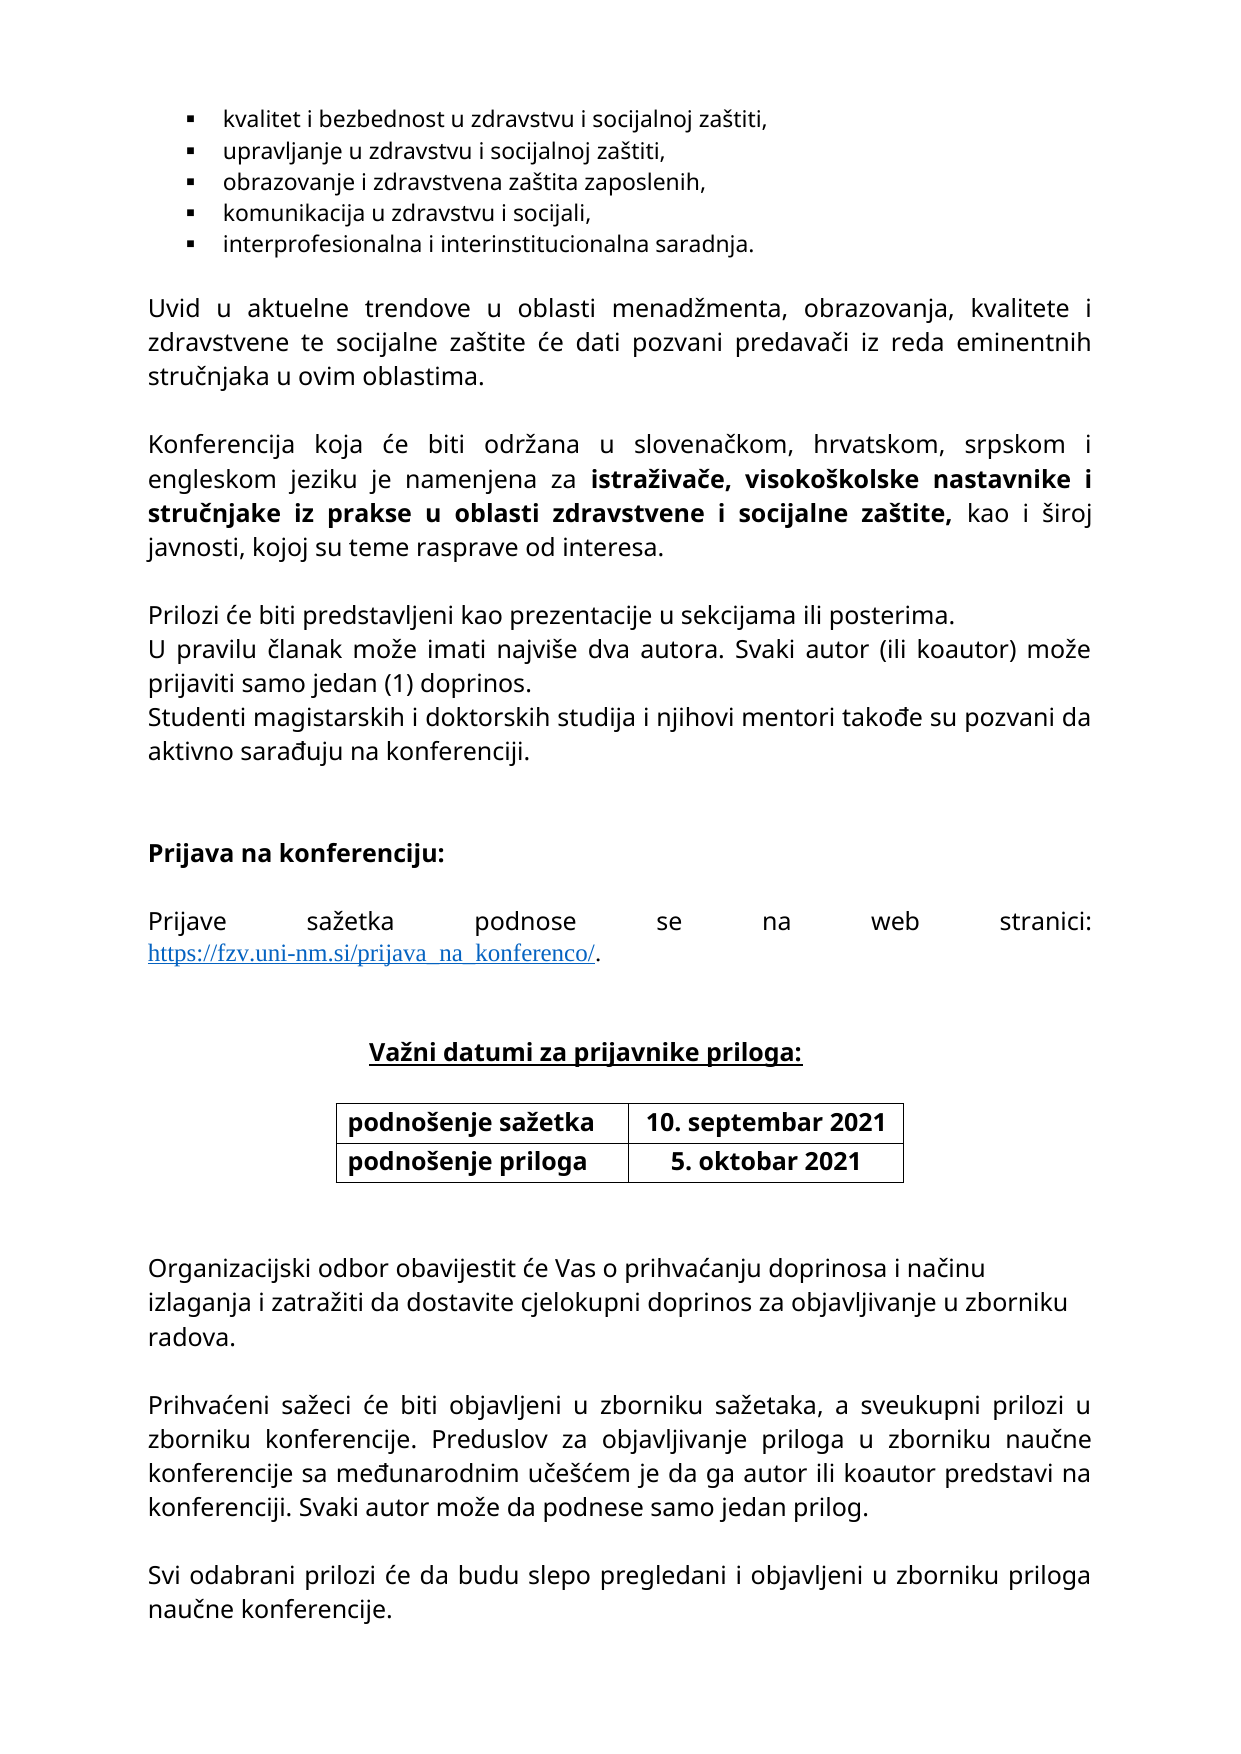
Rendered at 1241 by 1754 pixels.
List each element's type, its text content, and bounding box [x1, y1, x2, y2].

table_cell 5. oktobar 2021 [629, 1144, 903, 1182]
text Prihvaćeni sažeci će biti objavljeni u zborniku sažetaka, a sveukupni prilozi u zborniku konferencije. Preduslov za objavljivanje priloga u zborniku naučne konferencije sa međunarodnim učešćem je da ga autor ili koautor predstavi na konferenciji. Svaki autor može da podnese samo jedan prilog. [148, 1387, 1093, 1523]
text Prilozi će biti predstavljeni kao prezentacije u sekcijama ili posterima. [148, 597, 1093, 632]
text Organizacijski odbor obavijestit će Vas o prihvaćanju doprinosa i načinu izlaganja i zatražiti da dostavite cjelokupni doprinos za objavljivanje u zborniku radova. [148, 1251, 1093, 1353]
table_header podnošenje sažetka [337, 1104, 628, 1142]
text Prijave sažetka podnose se na web stranici: https://fzv.uni-nm.si/prijava_na_konferenco/. [148, 904, 1093, 967]
text Važni datumi za prijavnike priloga: [295, 1035, 1093, 1069]
list upravljanje u zdravstvu i socijalnoj zaštiti, [185, 135, 1093, 166]
text Studenti magistarskih i doktorskih studija i njihovi mentori takođe su pozvani da aktivno sarađuju na konferenciji. [148, 700, 1093, 768]
text Prijava na konferenciju: [148, 836, 1093, 870]
text U pravilu članak može imati najviše dva autora. Svaki autor (ili koautor) može prijaviti samo jedan (1) doprinos. [148, 632, 1093, 700]
list interprofesionalna i interinstitucionalna saradnja. [185, 228, 1093, 260]
text Svi odabrani prilozi će da budu slepo pregledani i objavljeni u zborniku priloga naučne konferencije. [148, 1558, 1093, 1626]
table_cell podnošenje priloga [337, 1144, 628, 1182]
text Konferencija koja će biti održana u slovenačkom, hrvatskom, srpskom i engleskom jeziku je namenjena za istraživače, visokoškolske nastavnike i stručnjake iz prakse u oblasti zdravstvene i socijalne zaštite, kao i široj javnosti, kojoj su teme rasprave od interesa. [148, 427, 1093, 563]
table_header 10. septembar 2021 [629, 1104, 903, 1142]
list obrazovanje i zdravstvena zaštita zaposlenih, [185, 166, 1093, 197]
text Uvid u aktuelne trendove u oblasti menadžmenta, obrazovanja, kvalitete i zdravstvene te socijalne zaštite će dati pozvani predavači iz reda eminentnih stručnjaka u ovim oblastima. [148, 291, 1093, 393]
list komunikacija u zdravstvu i socijali, [185, 197, 1093, 228]
list kvalitet i bezbednost u zdravstvu i socijalnoj zaštiti, [185, 103, 1093, 135]
